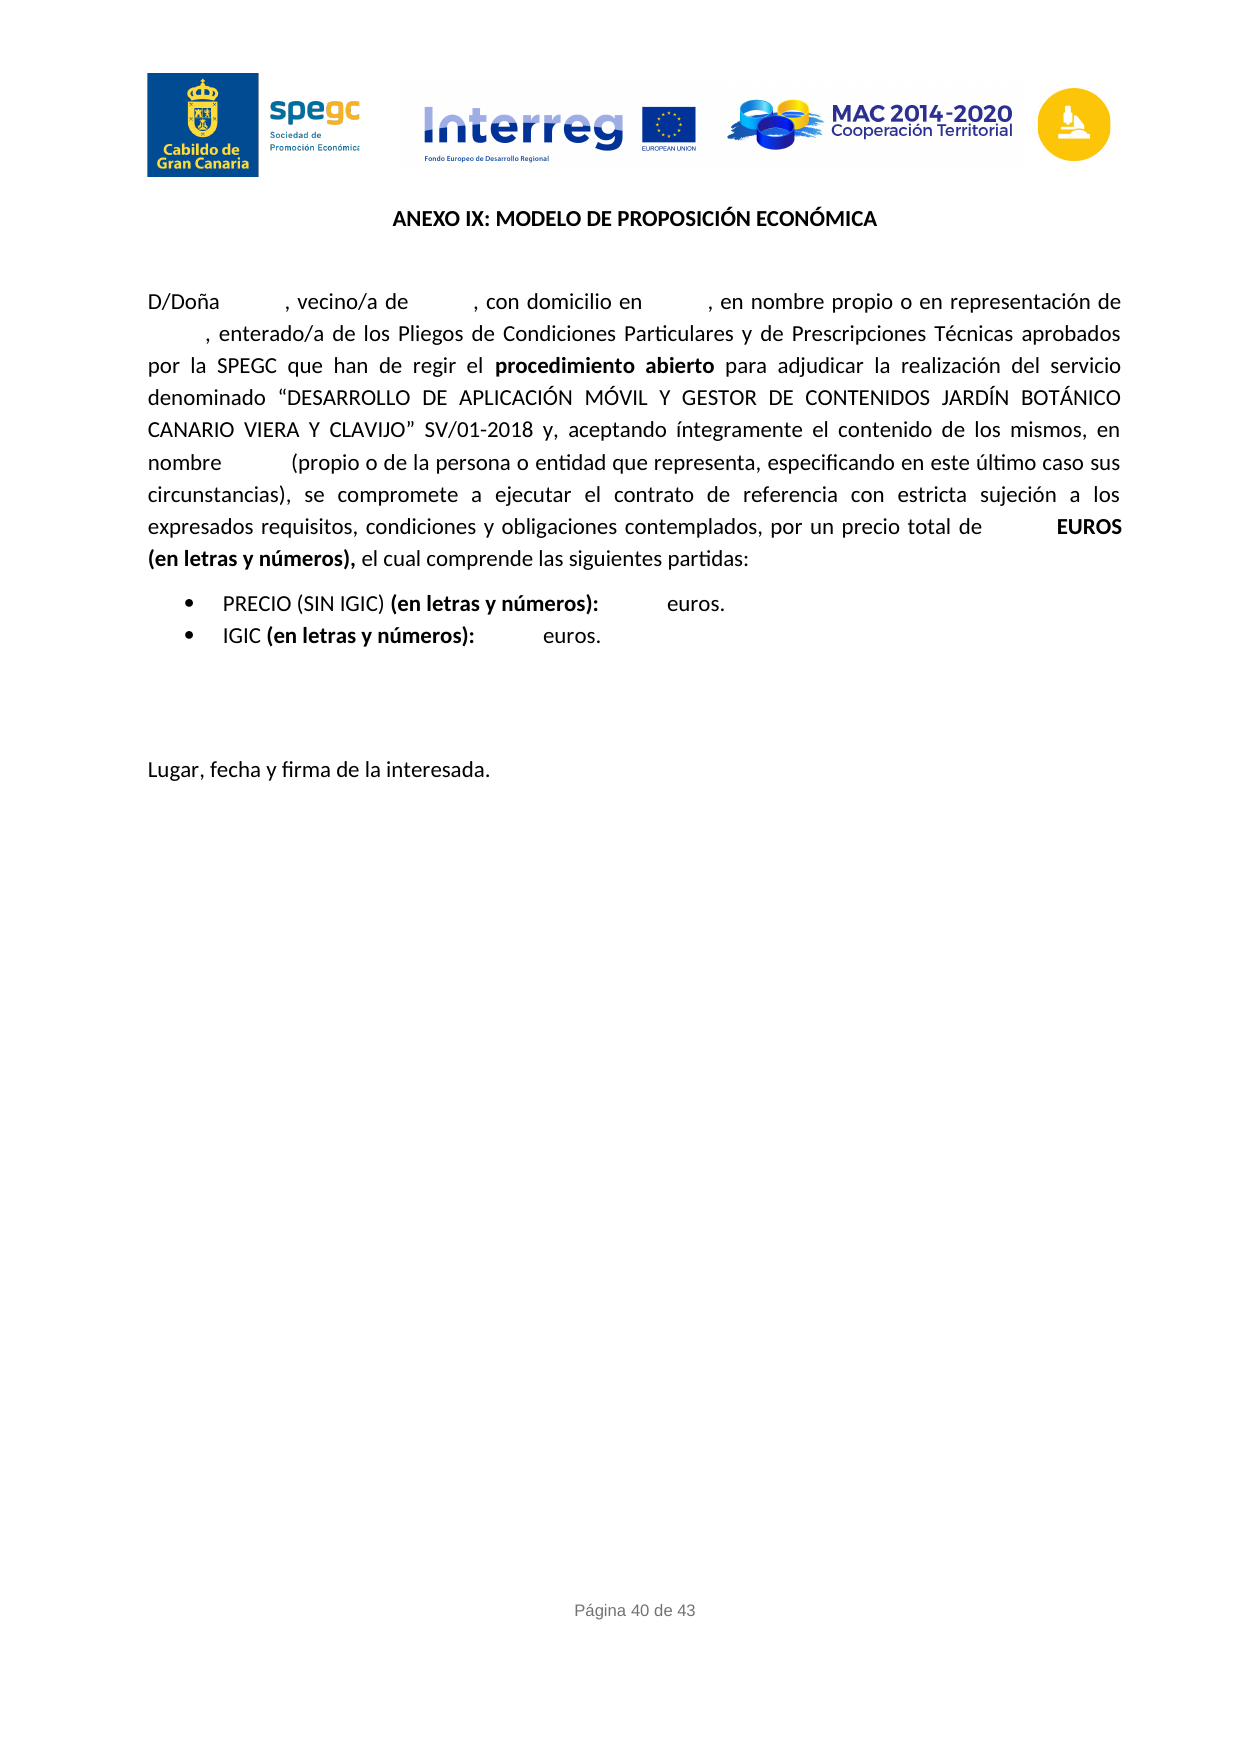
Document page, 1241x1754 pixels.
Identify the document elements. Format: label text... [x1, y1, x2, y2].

list IGIC (en letras y números): euros. [185, 621, 1122, 649]
text ANEXO IX: MODELO DE PROPOSICIÓN ECONÓMICA [148, 204, 1122, 233]
text D/Doña , vecino/a de , con domicilio en , en nombre propio o en representación de , enterado/a de los Pliegos de Condiciones Particulares y de Prescripciones Técnicas aprobados por la SPEGC que han de regir el procedimiento abierto para adjudicar la realización del servicio denominado “DESARROLLO DE APLICACIÓN MÓVIL Y GESTOR DE CONTENIDOS JARDÍN BOTÁNICO CANARIO VIERA Y CLAVIJO” SV/01-2018 y, aceptando íntegramente el contenido de los mismos, en nombre (propio o de la persona o entidad que representa, especificando en este último caso sus circunstancias), se compromete a ejecutar el contrato de referencia con estricta sujeción a los expresados requisitos, condiciones y obligaciones contemplados, por un precio total de EUROS (en letras y números), el cual comprende las siguientes partidas: [148, 287, 1122, 572]
text Lugar, fecha y firma de la interesada. [148, 755, 1122, 783]
list PRECIO (SIN IGIC) (en letras y números): euros. [185, 589, 1122, 617]
